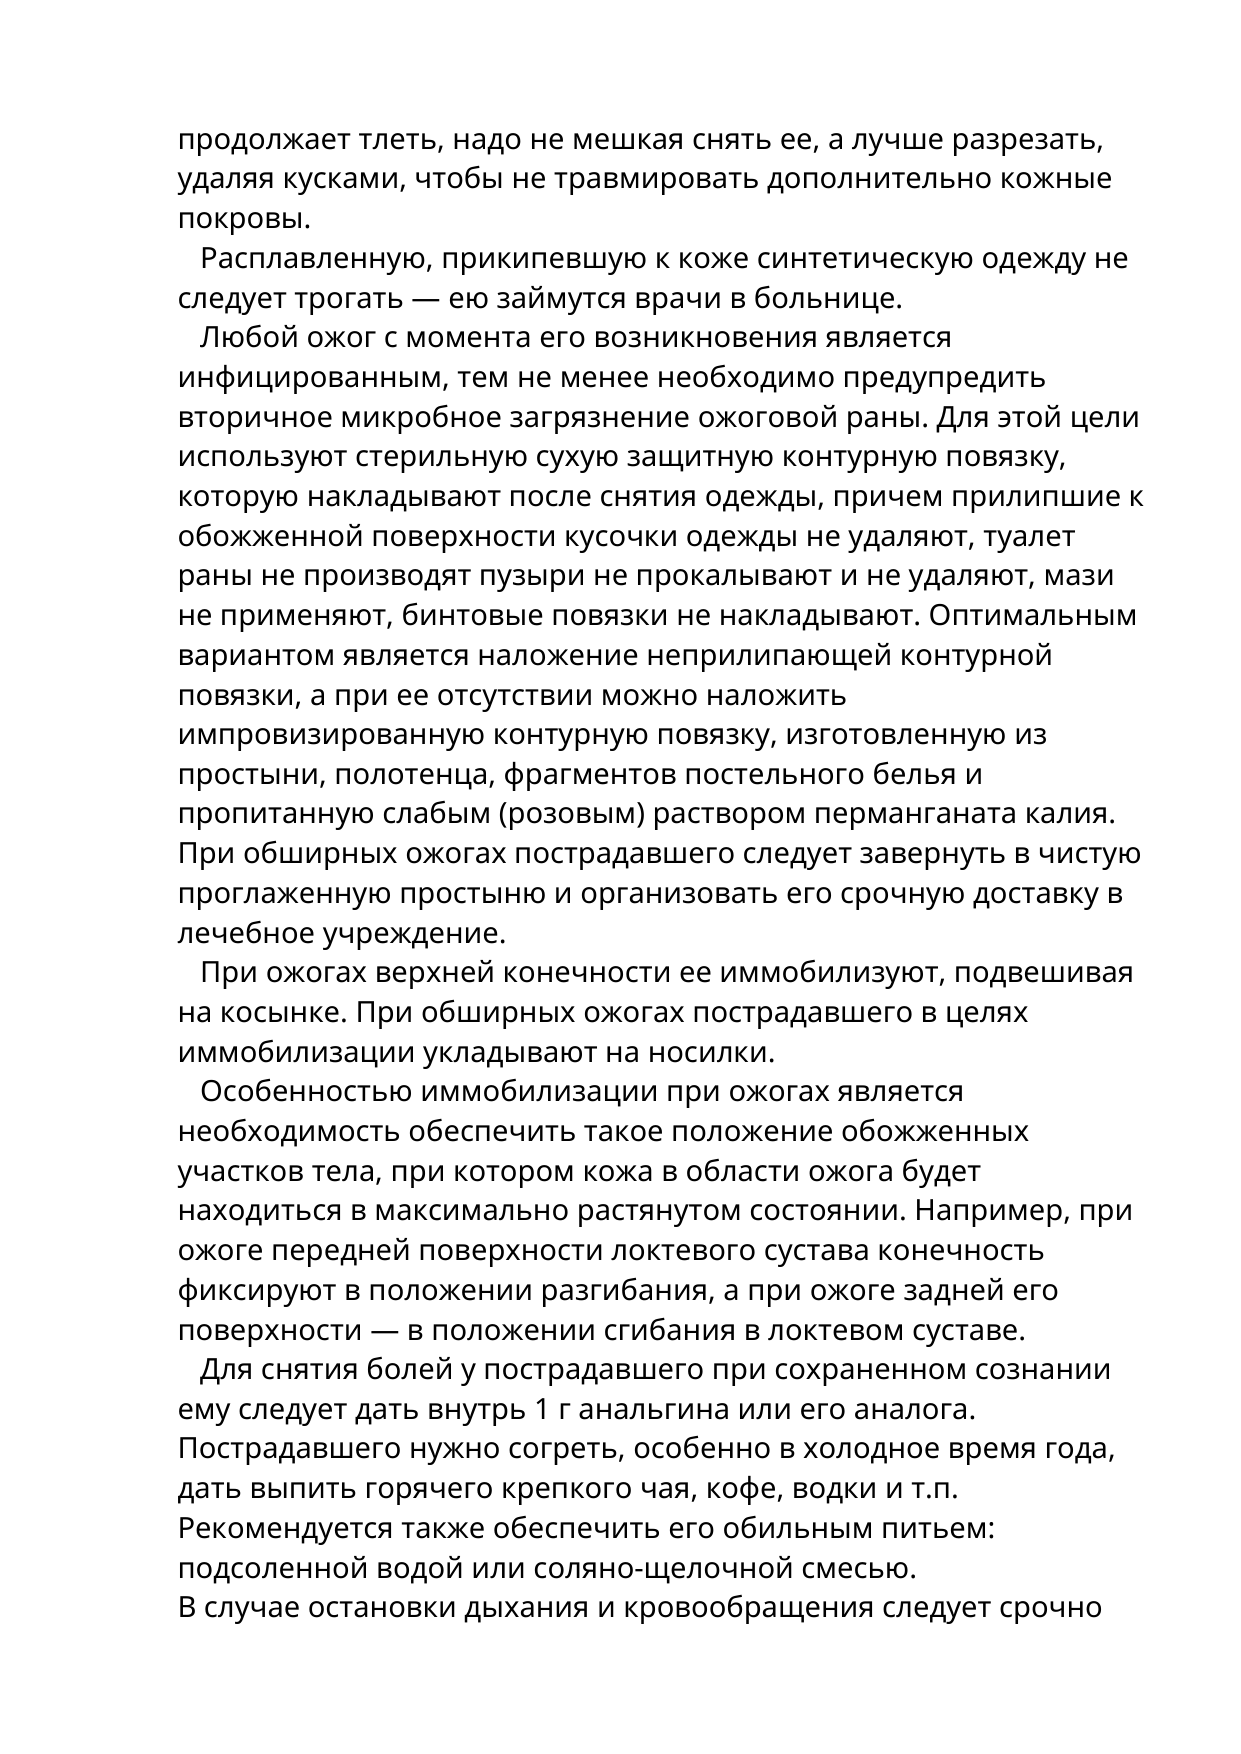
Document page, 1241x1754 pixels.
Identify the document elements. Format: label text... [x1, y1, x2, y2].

text При ожогах верхней конечности ее иммобилизуют, подвешивая [177, 952, 1152, 991]
text Особенностью иммобилизации при ожогах является необходимость обеспечить такое положение обожженных участков тела, при котором кожа в области ожога будет находиться в максимально растянутом состоянии. Например, при ожоге передней поверхности локтевого сустава конечность фиксируют в положении разгибания, а при ожоге задней его поверхности — в положении сгибания в локтевом суставе. [177, 1071, 1152, 1348]
text В случае остановки дыхания и кровообращения следует срочно [177, 1587, 1152, 1626]
text Для снятия болей у пострадавшего при сохраненном сознании ему следует дать внутрь 1 г анальгина или его аналога. Пострадавшего нужно согреть, особенно в холодное время года, дать выпить горячего крепкого чая, кофе, водки и т.п. Рекомендуется также обеспечить его обильным питьем: подсоленной водой или соляно-щелочной смесью. [177, 1348, 1152, 1587]
text Расплавленную, прикипевшую к коже синтетическую одежду не следует трогать — ею займутся врачи в больнице. [177, 237, 1152, 317]
text на косынке. При обширных ожогах пострадавшего в целях иммобилизации укладывают на носилки. [177, 991, 1152, 1071]
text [177, 118, 1152, 237]
text Любой ожог с момента его возникновения является инфицированным, тем не менее необходимо предупредить вторичное микробное загрязнение ожоговой раны. Для этой цели используют стерильную сухую защитную контурную повязку, которую накладывают после снятия одежды, причем прилипшие к обожженной поверхности кусочки одежды не удаляют, туалет раны не производят пузыри не прокалывают и не удаляют, мази не применяют, бинтовые повязки не накладывают. Оптимальным вариантом является наложение неприлипающей контурной повязки, а при ее отсутствии можно наложить импровизированную контурную повязку, изготовленную из простыни, полотенца, фрагментов постельного белья и пропитанную слабым (розовым) раствором перманганата калия. При обширных ожогах пострадавшего следует завернуть в чистую проглаженную простыню и организовать его срочную доставку в лечебное учреждение. [177, 317, 1152, 952]
